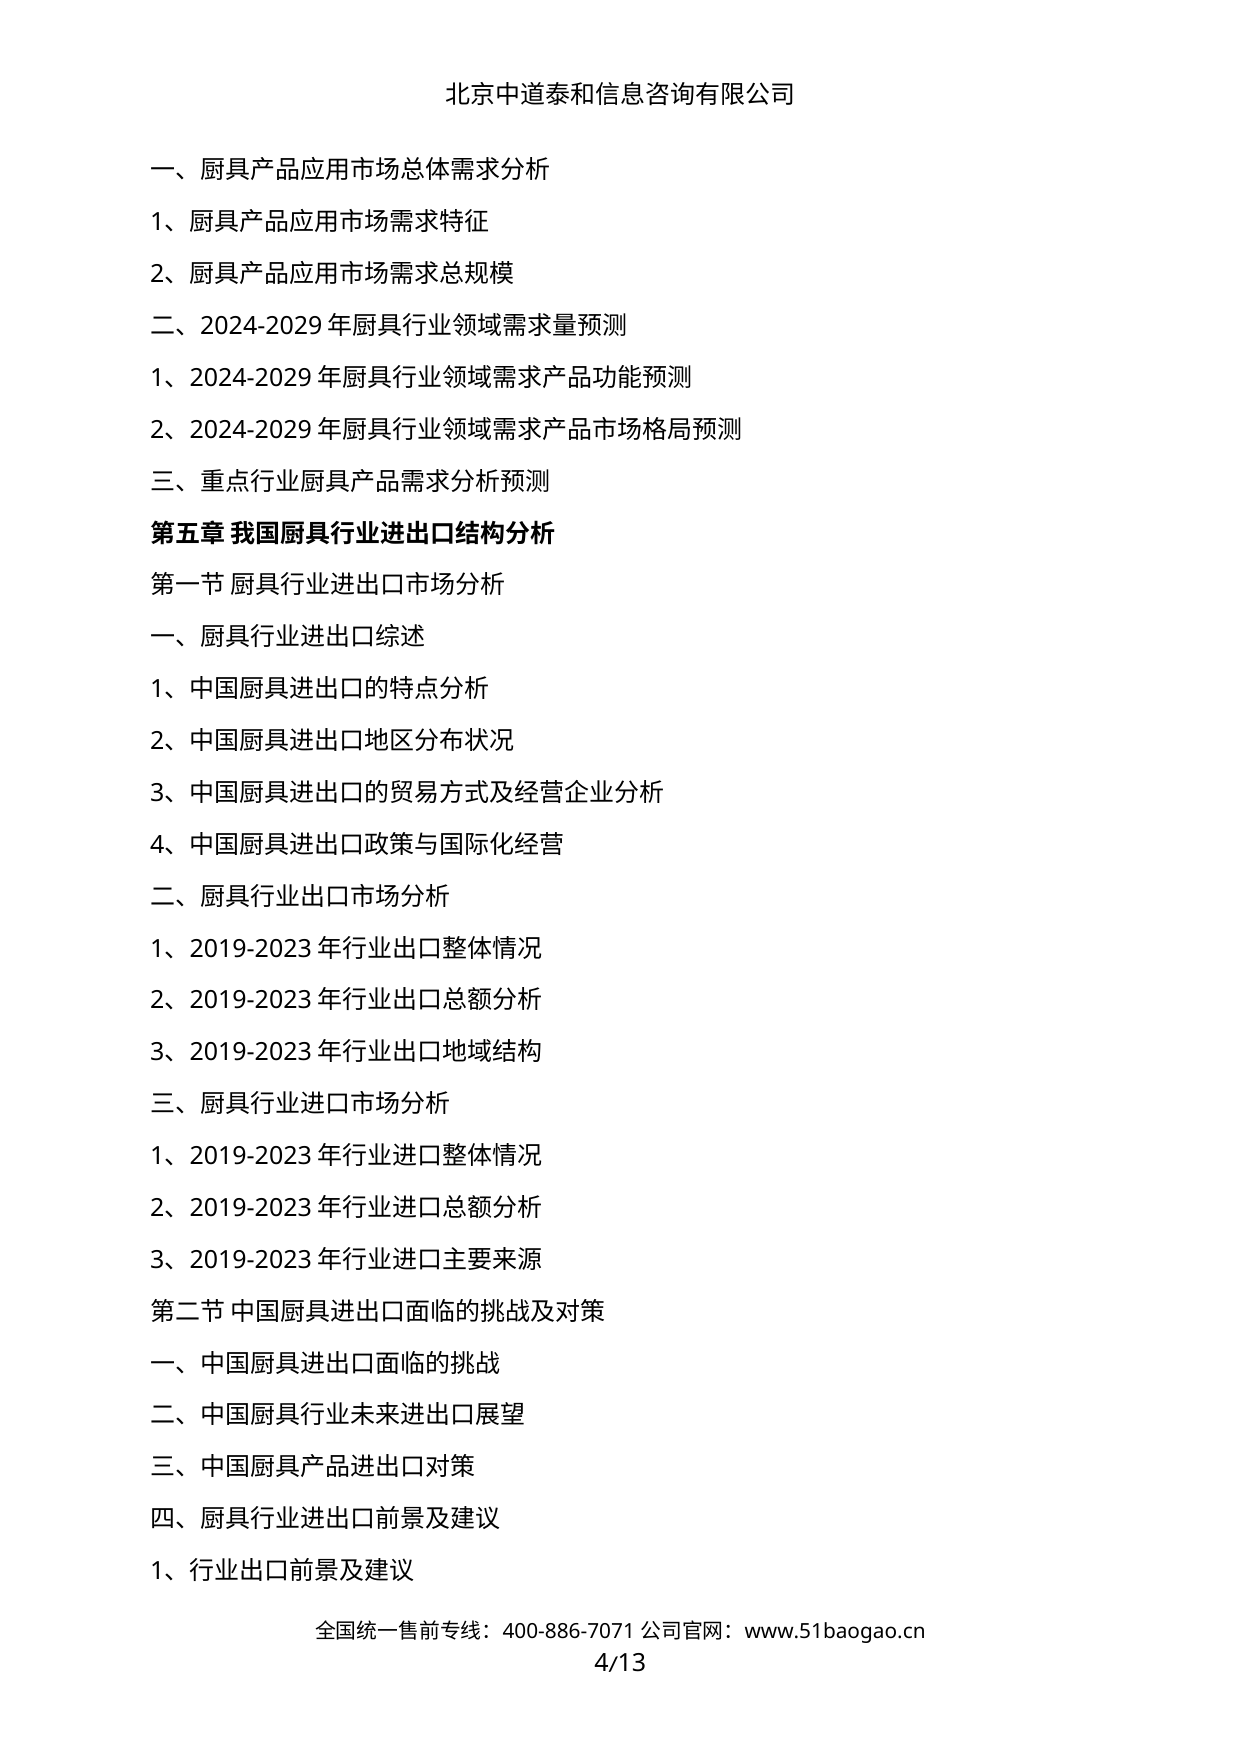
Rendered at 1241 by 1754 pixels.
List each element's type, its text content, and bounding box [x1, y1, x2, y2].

text 2、2019-2023年行业出口总额分析 [150, 980, 1090, 1016]
text 二、厨具行业出口市场分析 [150, 876, 1090, 912]
text 一、中国厨具进出口面临的挑战 [150, 1343, 1090, 1379]
text 一、厨具行业进出口综述 [150, 617, 1090, 653]
text 1、行业出口前景及建议 [150, 1551, 1090, 1587]
text 三、厨具行业进口市场分析 [150, 1084, 1090, 1120]
text 三、中国厨具产品进出口对策 [150, 1447, 1090, 1483]
text 3、2019-2023年行业进口主要来源 [150, 1239, 1090, 1276]
text 4、中国厨具进出口政策与国际化经营 [150, 824, 1090, 861]
text 第二节 中国厨具进出口面临的挑战及对策 [150, 1291, 1090, 1327]
text 1、2019-2023年行业出口整体情况 [150, 928, 1090, 964]
text 1、2019-2023年行业进口整体情况 [150, 1136, 1090, 1172]
text 2、2019-2023年行业进口总额分析 [150, 1187, 1090, 1224]
text 三、重点行业厨具产品需求分析预测 [150, 461, 1090, 497]
text 二、2024-2029年厨具行业领域需求量预测 [150, 306, 1090, 342]
text 1、中国厨具进出口的特点分析 [150, 669, 1090, 705]
text 第五章 我国厨具行业进出口结构分析 [150, 513, 1090, 549]
text 一、厨具产品应用市场总体需求分析 [150, 150, 1090, 186]
text 1、2024-2029年厨具行业领域需求产品功能预测 [150, 357, 1090, 394]
text 2、2024-2029年厨具行业领域需求产品市场格局预测 [150, 409, 1090, 446]
text 3、中国厨具进出口的贸易方式及经营企业分析 [150, 772, 1090, 809]
text 第一节 厨具行业进出口市场分析 [150, 565, 1090, 601]
text 二、中国厨具行业未来进出口展望 [150, 1395, 1090, 1431]
text 1、厨具产品应用市场需求特征 [150, 202, 1090, 238]
text 2、厨具产品应用市场需求总规模 [150, 254, 1090, 290]
text 3、2019-2023年行业出口地域结构 [150, 1032, 1090, 1068]
text 四、厨具行业进出口前景及建议 [150, 1499, 1090, 1535]
text 2、中国厨具进出口地区分布状况 [150, 721, 1090, 757]
